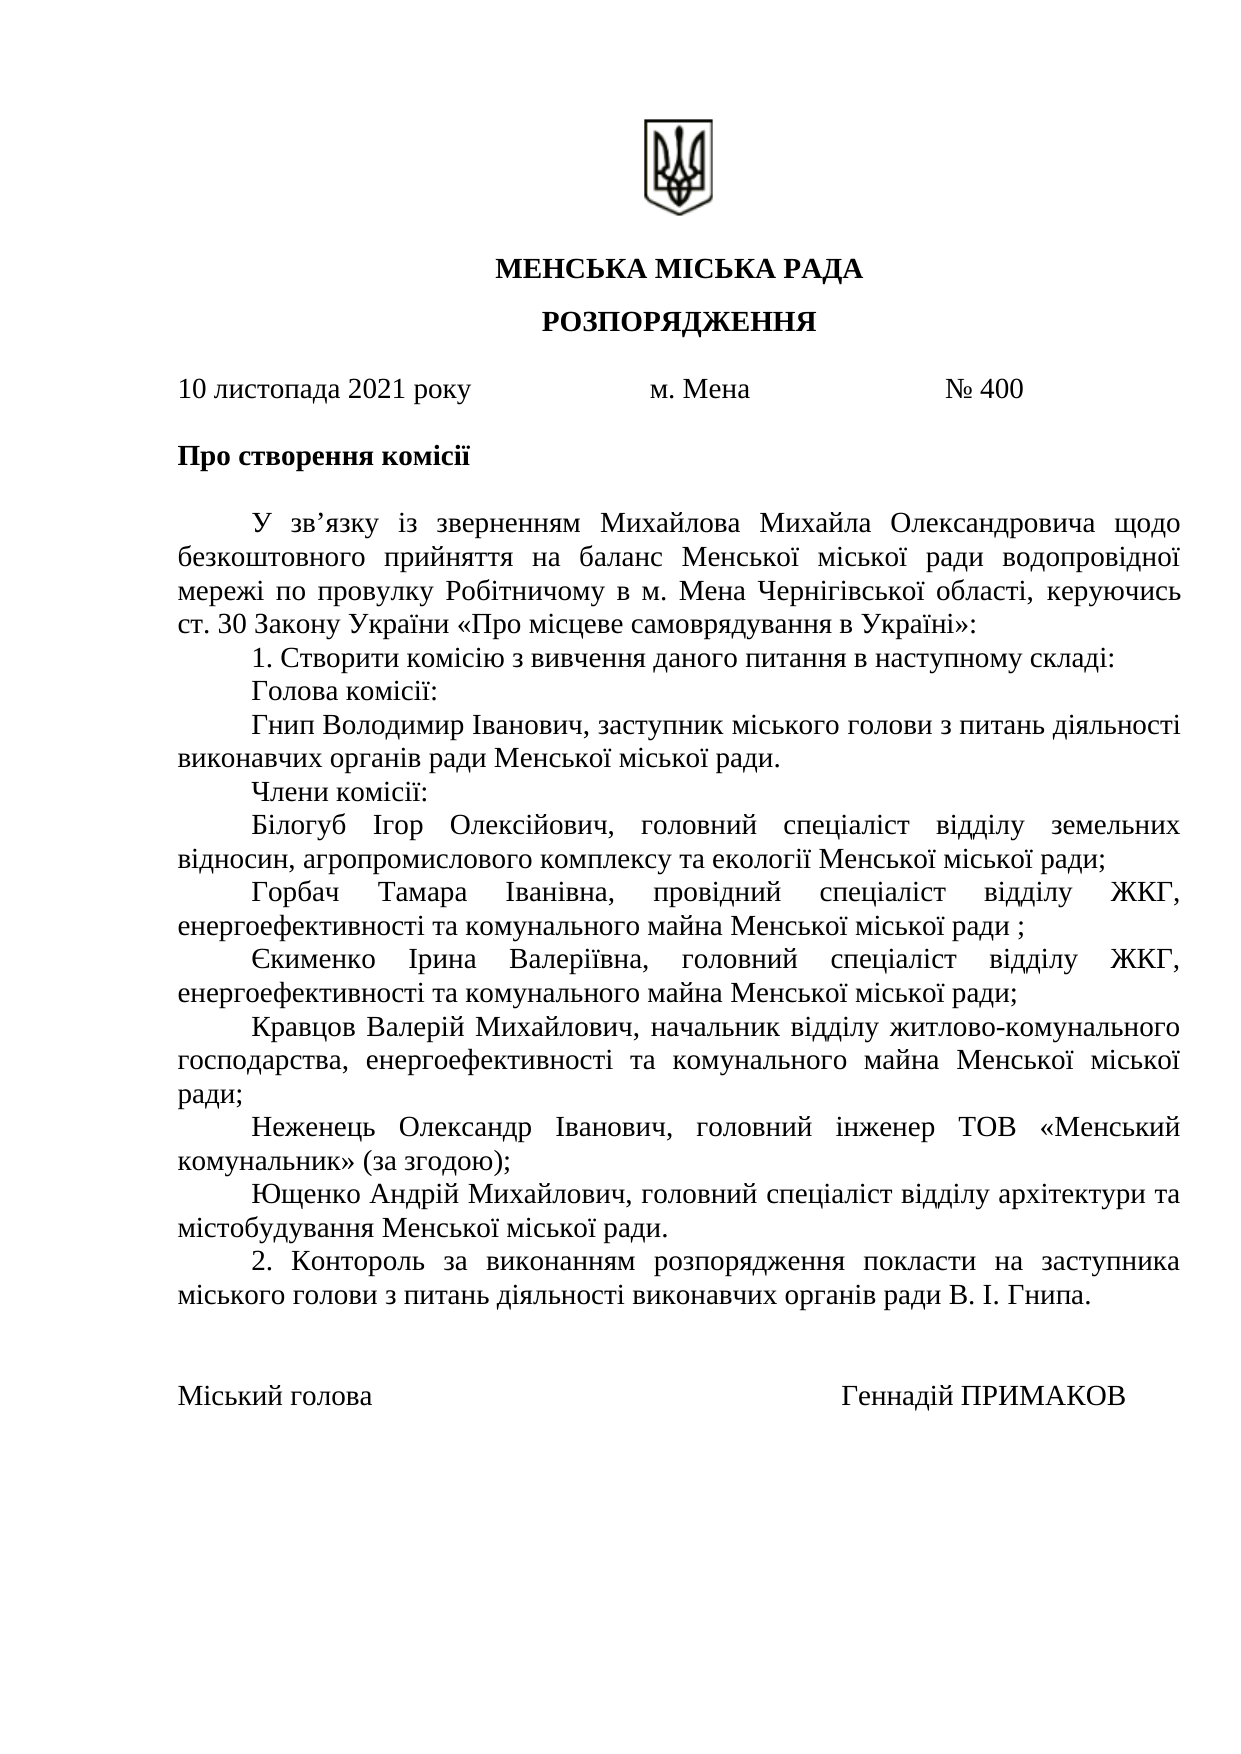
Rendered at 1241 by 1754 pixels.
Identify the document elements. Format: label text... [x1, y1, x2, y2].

text 10 листопада 2021 року м. Мена № 400 [177, 371, 1181, 405]
text Про створення комісії [177, 438, 1181, 472]
text Ющенко Андрій Михайлович, головний спеціаліст відділу архітектури та містобудування Менської міської ради. [177, 1176, 1181, 1243]
text 2. Контороль за виконанням розпорядження покласти на заступника міського голови з питань діяльності виконавчих органів ради В. І. Гнипа. [177, 1243, 1181, 1311]
text У зв’язку із зверненням Михайлова Михайла Олександровича щодо безкоштовного прийняття на баланс Менської міської ради водопровідної мережі по провулку Робітничому в м. Мена Чернігівської області, керуючись ст. 30 Закону України «Про місцеве самоврядування в Україні»: [177, 506, 1181, 640]
picture [643, 118, 715, 219]
text Члени комісії: [177, 774, 1181, 807]
text Єкименко Ірина Валеріївна, головний спеціаліст відділу ЖКГ, енергоефективності та комунального майна Менської міської ради; [177, 942, 1181, 1009]
text 1. Створити комісію з вивчення даного питання в наступному складі: [177, 640, 1181, 673]
text Горбач Тамара Іванівна, провідний спеціаліст відділу ЖКГ, енергоефективності та комунального майна Менської міської ради ; [177, 874, 1181, 942]
text МЕНСЬКА МІСЬКА РАДА [177, 252, 1181, 285]
text Кравцов Валерій Михайлович, начальник відділу житлово-комунального господарства, енергоефективності та комунального майна Менської міської ради; [177, 1009, 1181, 1109]
text Міський голова Геннадій ПРИМАКОВ [177, 1378, 1181, 1411]
text РОЗПОРЯДЖЕННЯ [177, 304, 1181, 338]
text Білогуб Ігор Олексійович, головний спеціаліст відділу земельних відносин, агропромислового комплексу та екології Менської міської ради; [177, 807, 1181, 874]
text Гнип Володимир Іванович, заступник міського голови з питань діяльності виконавчих органів ради Менської міської ради. [177, 707, 1181, 774]
text Голова комісії: [177, 673, 1181, 707]
text Неженець Олександр Іванович, головний інженер ТОВ «Менський комунальник» (за згодою); [177, 1109, 1181, 1176]
